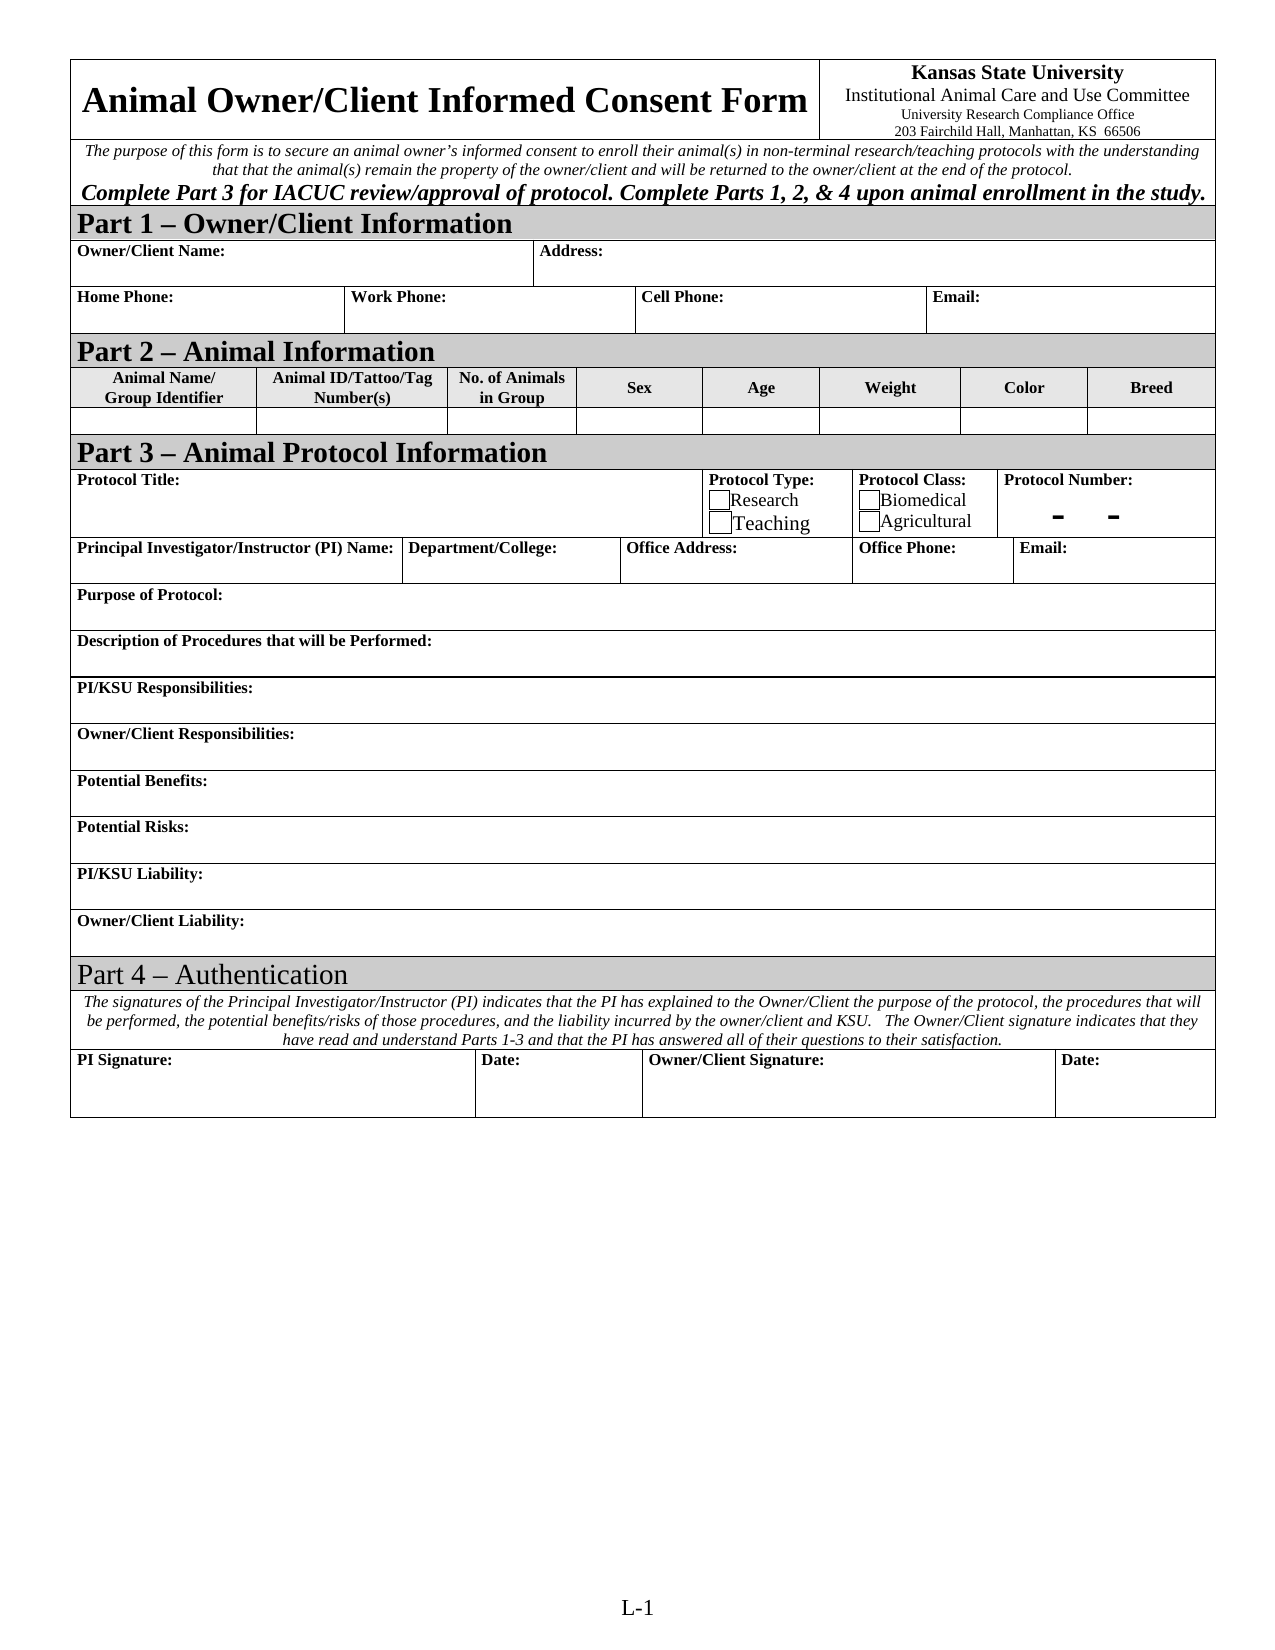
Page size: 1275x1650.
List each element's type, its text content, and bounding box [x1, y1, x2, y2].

table_cell [448, 408, 576, 434]
table_cell Protocol Type: Research Teaching [703, 470, 852, 537]
table_cell Department/College: [403, 538, 620, 583]
table_cell [1088, 408, 1215, 434]
table_cell Email: [1014, 538, 1215, 583]
table_cell Description of Procedures that will be Performed: [71, 631, 1215, 676]
table_cell Work Phone: [345, 287, 635, 333]
table_cell Protocol Number: - - [998, 470, 1215, 537]
table_cell PI Signature: [71, 1050, 475, 1117]
table_cell The signatures of the Principal Investigator/Instructor (PI) indicates that the PI has explained to the Owner/Client the purpose of the protocol, the procedures that will be performed, the potential benefits/risks of those procedures, and the liability incurred by the owner/client and KSU. The Owner/Client signature indicates that they have read and understand Parts 1-3 and that the PI has answered all of their questions to their satisfaction. [71, 991, 1215, 1049]
table_cell Purpose of Protocol: [71, 584, 1215, 630]
table_cell Animal Name/ Group Identifier [71, 368, 256, 407]
table_cell Office Address: [621, 538, 852, 583]
table_cell Protocol Title: [71, 470, 702, 537]
table_cell Date: [1056, 1050, 1215, 1117]
table_cell Office Phone: [853, 538, 1013, 583]
table_cell [577, 408, 702, 434]
table_cell Color [961, 368, 1087, 407]
table_cell Potential Benefits: [71, 771, 1215, 816]
table_cell Part 1 – Owner/Client Information [71, 206, 1215, 239]
table_cell [257, 408, 447, 434]
table_cell Cell Phone: [636, 287, 926, 333]
table_cell Breed [1088, 368, 1215, 407]
table_cell Potential Risks: [71, 817, 1215, 863]
table_cell Email: [927, 287, 1215, 333]
table_cell [961, 408, 1087, 434]
table_cell [820, 408, 960, 434]
table_cell [71, 408, 256, 434]
table_cell The purpose of this form is to secure an animal owner’s informed consent to enroll their animal(s) in non-terminal research/teaching protocols with the understanding that that the animal(s) remain the property of the owner/client and will be returned to the owner/client at the end of the protocol. Complete Part 3 for IACUC review/approval of protocol. Complete Parts 1, 2, & 4 upon animal enrollment in the study. [71, 140, 1215, 205]
table_cell Owner/Client Signature: [643, 1050, 1055, 1117]
table_cell Part 3 – Animal Protocol Information [71, 435, 1215, 469]
table_cell Date: [476, 1050, 642, 1117]
table_cell Address: [534, 241, 1215, 286]
table_cell [703, 408, 819, 434]
table_cell Animal ID/Tattoo/Tag Number(s) [257, 368, 447, 407]
table_cell Owner/Client Responsibilities: [71, 724, 1215, 769]
table_cell Weight [820, 368, 960, 407]
table_cell Sex [577, 368, 702, 407]
table_cell Principal Investigator/Instructor (PI) Name: [71, 538, 402, 583]
table_cell PI/KSU Responsibilities: [71, 678, 1215, 723]
table_cell No. of Animals in Group [448, 368, 576, 407]
table_cell Part 4 – Authentication [71, 957, 1215, 990]
table_cell Part 2 – Animal Information [71, 334, 1215, 367]
table_cell Home Phone: [71, 287, 344, 333]
table_cell Owner/Client Name: [71, 241, 533, 286]
table_header Animal Owner/Client Informed Consent Form [71, 60, 819, 139]
table_header Kansas State University Institutional Animal Care and Use Committee University Research Compliance Office 203 Fairchild Hall, Manhattan, KS 66506 [820, 60, 1215, 139]
table_cell Owner/Client Liability: [71, 910, 1215, 956]
table_cell Protocol Class: Biomedical Agricultural [853, 470, 997, 537]
table_cell Age [703, 368, 819, 407]
table_cell PI/KSU Liability: [71, 864, 1215, 909]
